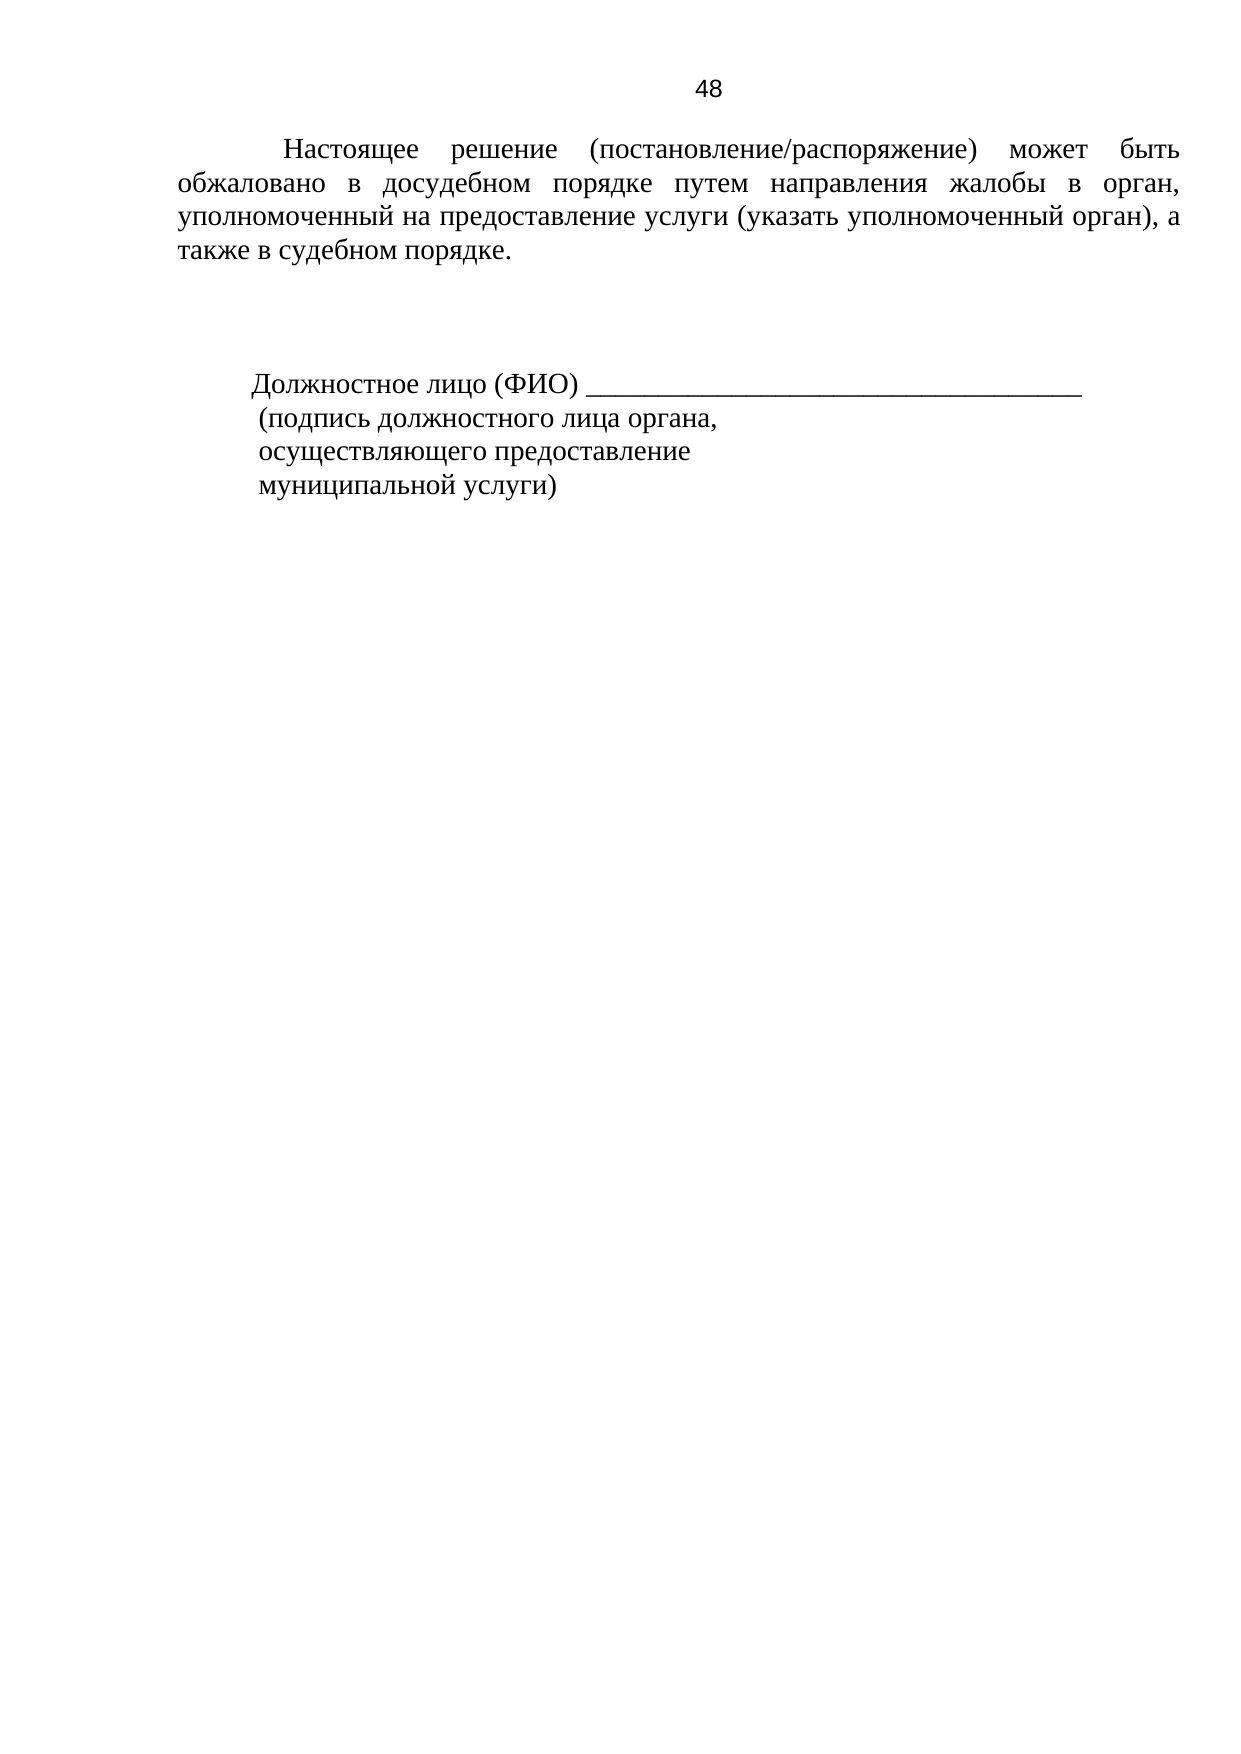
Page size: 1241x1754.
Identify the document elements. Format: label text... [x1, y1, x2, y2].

text (подпись должностного лица органа, [177, 400, 1181, 433]
text осуществляющего предоставление [177, 433, 1181, 467]
text Настоящее решение (постановление/распоряжение) может быть обжаловано в досудебном порядке путем направления жалобы в орган, уполномоченный на предоставление услуги (указать уполномоченный орган), а также в судебном порядке. [177, 131, 1181, 266]
text муниципальной услуги) [177, 467, 1181, 500]
text Должностное лицо (ФИО) __________________________________ [177, 366, 1181, 400]
